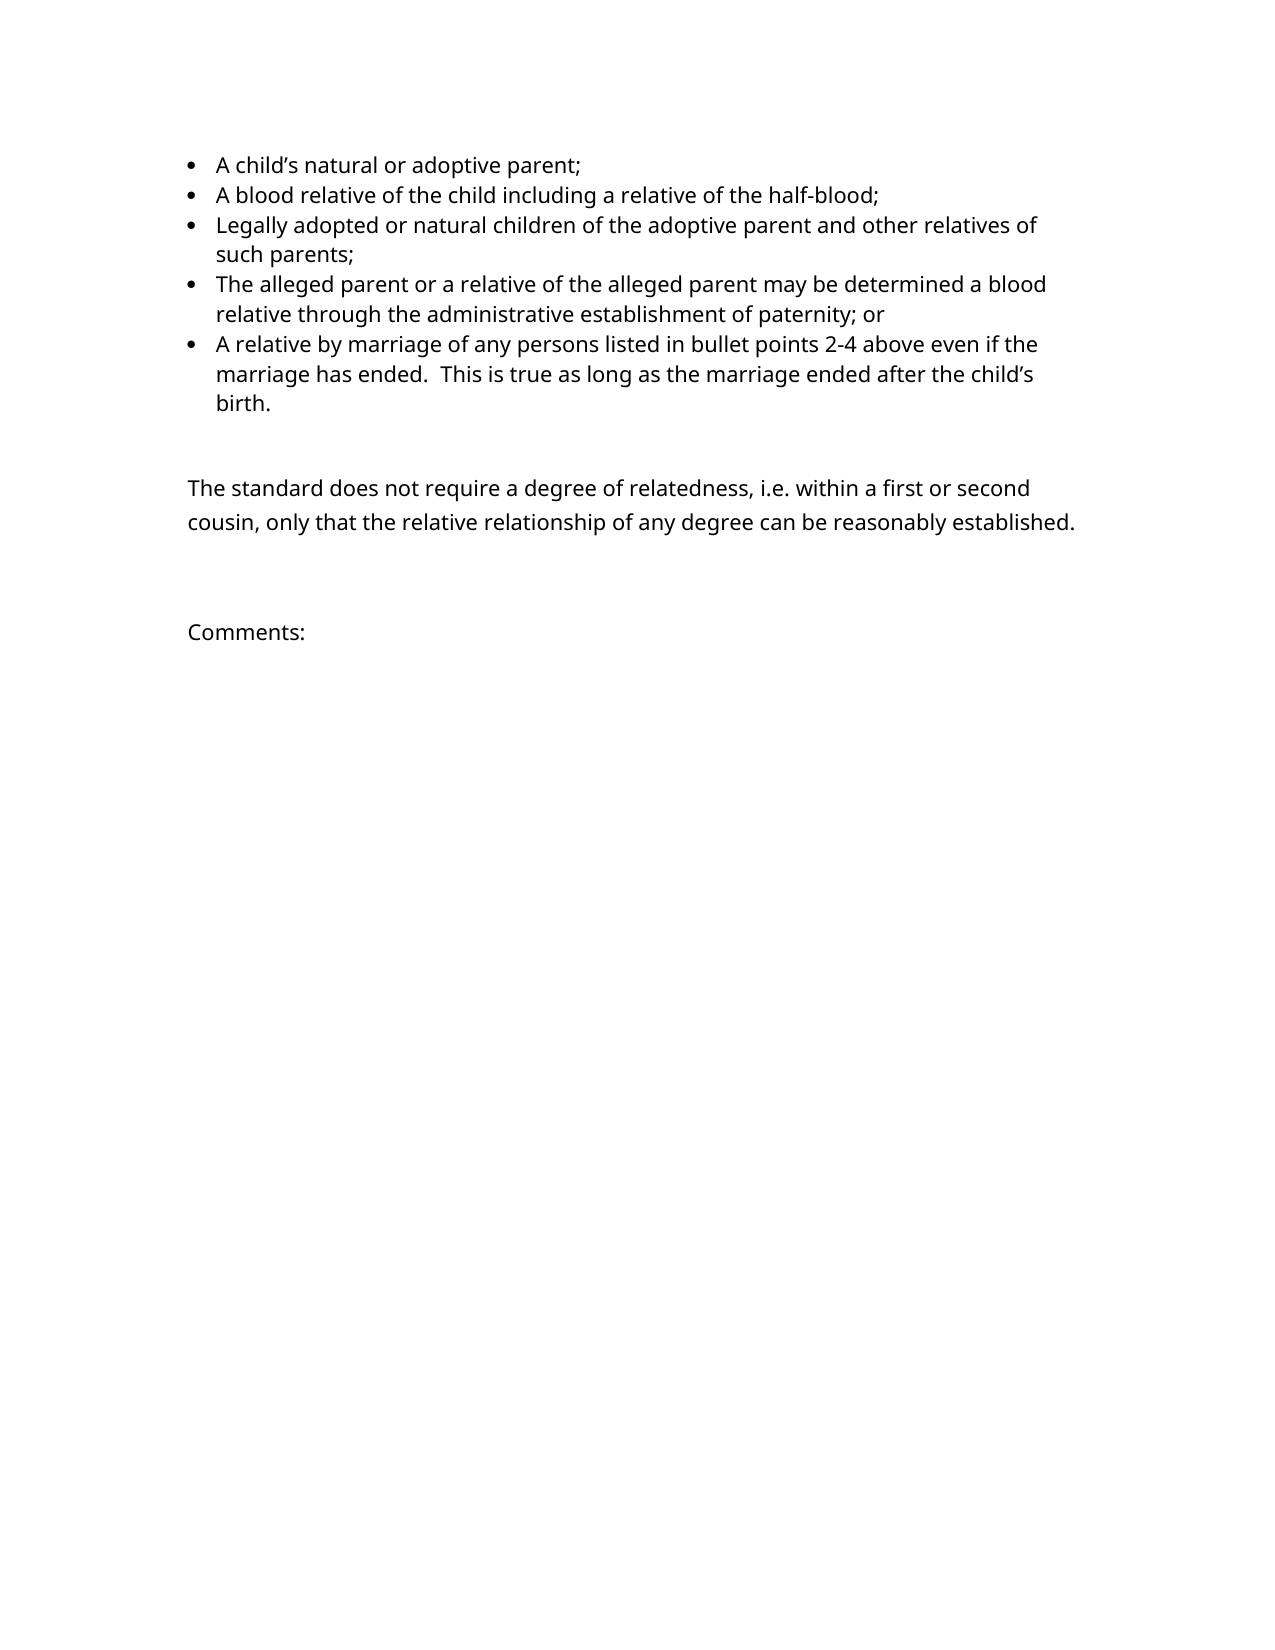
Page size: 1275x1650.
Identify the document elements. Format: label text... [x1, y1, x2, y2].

text The standard does not require a degree of relatedness, i.e. within a first or second cousin, only that the relative relationship of any degree can be reasonably established. [187, 473, 1087, 537]
list A child’s natural or adoptive parent; [187, 150, 1087, 180]
list A blood relative of the child including a relative of the half-blood; [187, 180, 1087, 209]
text Comments: [187, 617, 1087, 647]
list Legally adopted or natural children of the adoptive parent and other relatives of such parents; [187, 209, 1087, 269]
list The alleged parent or a relative of the alleged parent may be determined a blood relative through the administrative establishment of paternity; or [187, 269, 1087, 329]
list A relative by marriage of any persons listed in bullet points 2-4 above even if the marriage has ended. This is true as long as the marriage ended after the child’s birth. [187, 329, 1087, 418]
